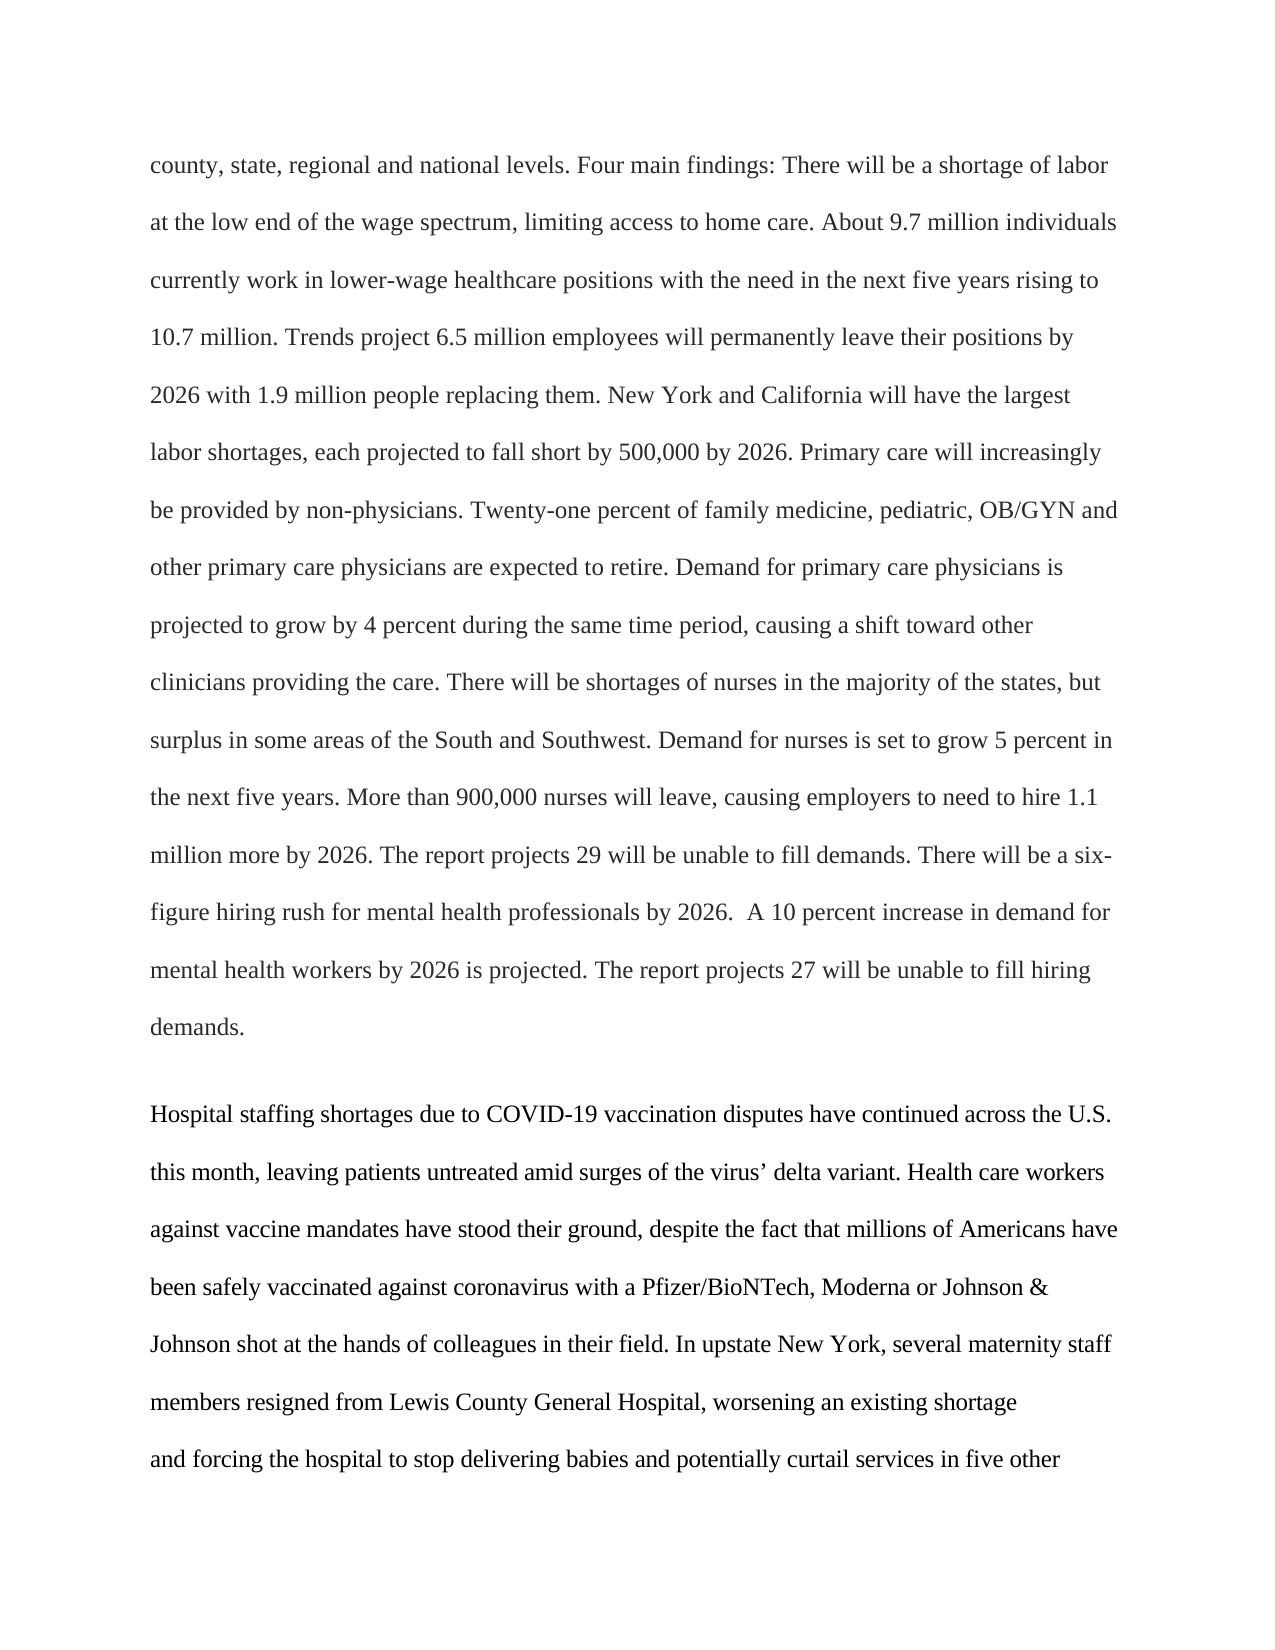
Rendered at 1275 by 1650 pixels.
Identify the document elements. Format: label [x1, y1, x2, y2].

text [150, 1099, 1125, 1473]
text [150, 150, 1125, 1041]
